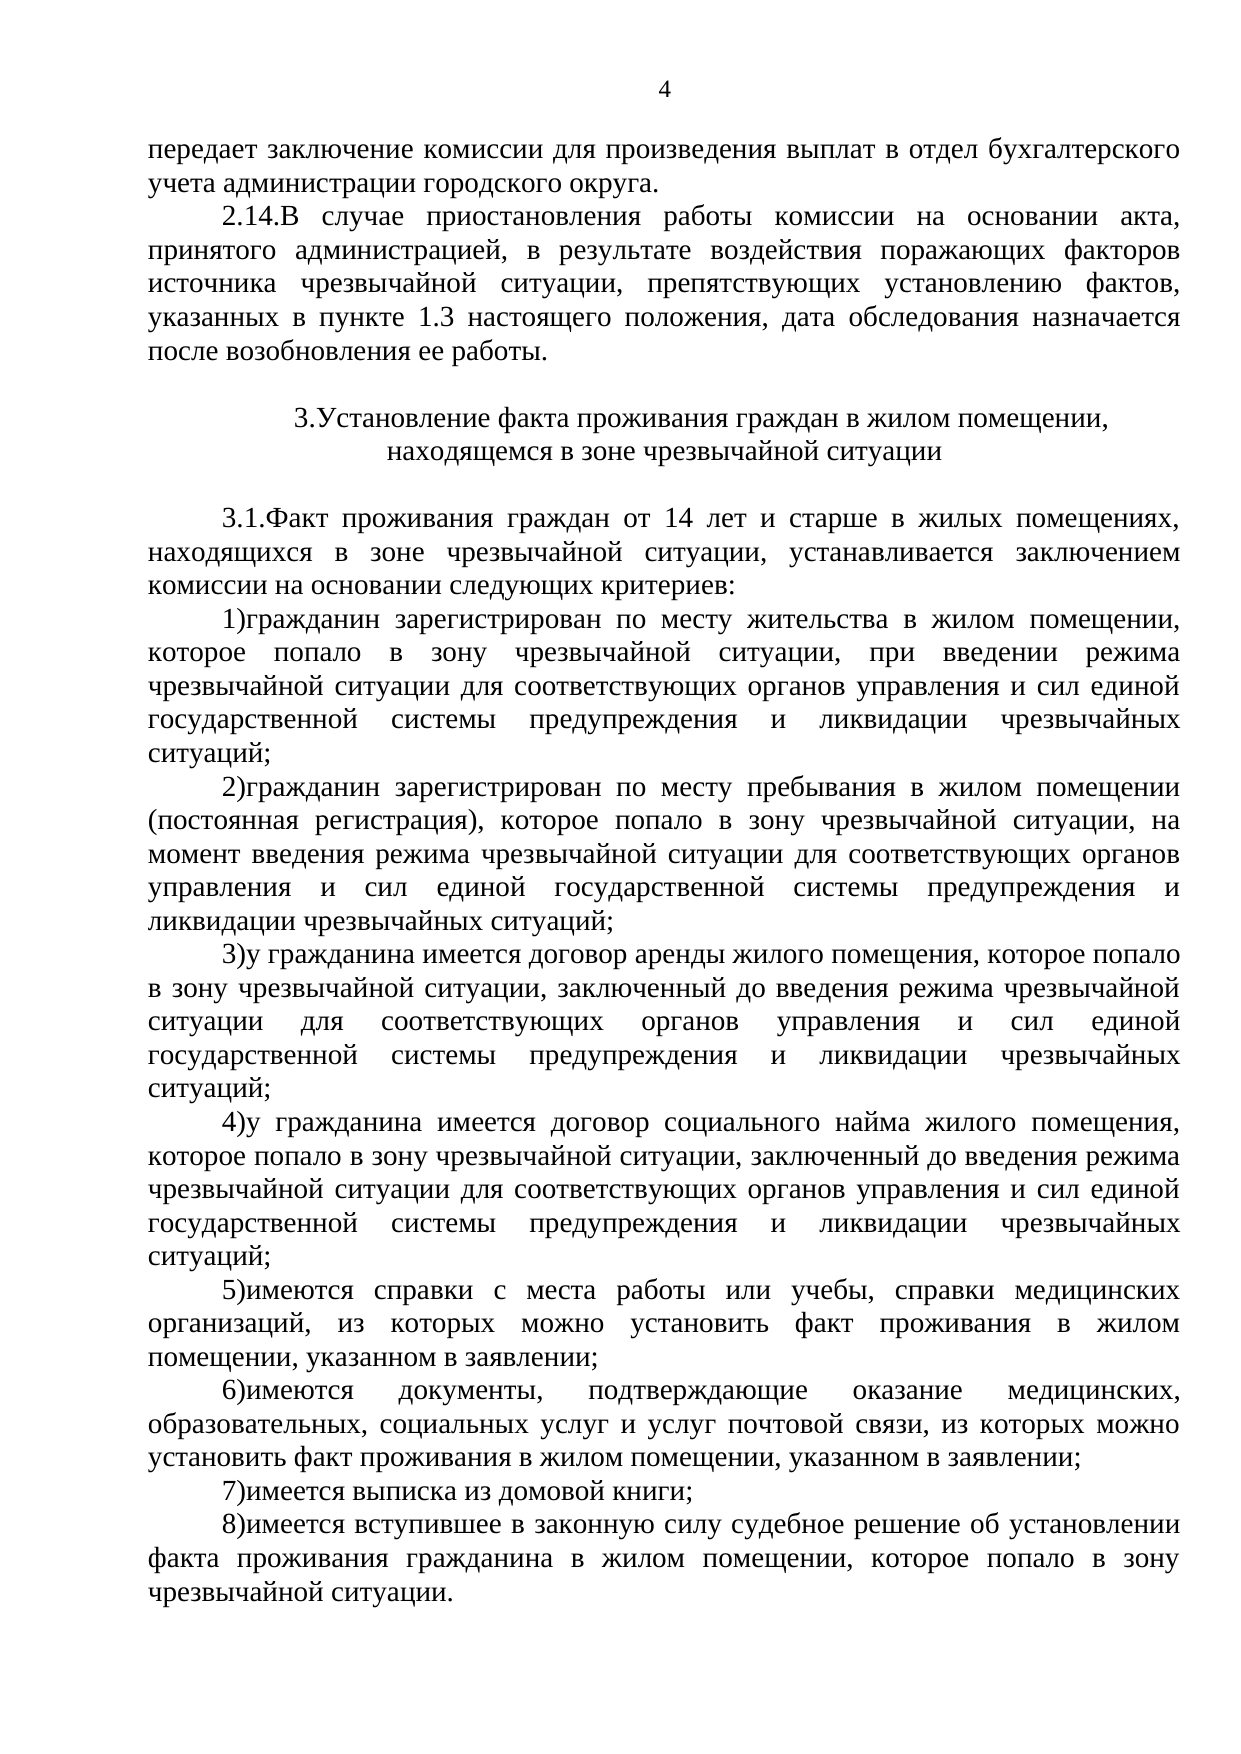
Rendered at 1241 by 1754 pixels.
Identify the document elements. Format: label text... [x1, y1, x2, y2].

text 2.14.В случае приостановления работы комиссии на основании акта, принятого администрацией, в результате воздействия поражающих факторов источника чрезвычайной ситуации, препятствующих установлению фактов, указанных в пункте 1.3 настоящего положения, дата обследования назначается после возобновления ее работы. [148, 198, 1181, 366]
text 4)у гражданина имеется договор социального найма жилого помещения, которое попало в зону чрезвычайной ситуации, заключенный до введения режима чрезвычайной ситуации для соответствующих органов управления и сил единой государственной системы предупреждения и ликвидации чрезвычайных ситуаций; [148, 1104, 1181, 1272]
text 6)имеются документы, подтверждающие оказание медицинских, образовательных, социальных услуг и услуг почтовой связи, из которых можно установить факт проживания в жилом помещении, указанном в заявлении; [148, 1372, 1181, 1473]
text 8)имеется вступившее в законную силу судебное решение об установлении факта проживания гражданина в жилом помещении, которое попало в зону чрезвычайной ситуации. [148, 1507, 1181, 1607]
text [148, 131, 1181, 198]
text 3)у гражданина имеется договор аренды жилого помещения, которое попало в зону чрезвычайной ситуации, заключенный до введения режима чрезвычайной ситуации для соответствующих органов управления и сил единой государственной системы предупреждения и ликвидации чрезвычайных ситуаций; [148, 936, 1181, 1104]
text 3.1.Факт проживания граждан от 14 лет и старше в жилых помещениях, находящихся в зоне чрезвычайной ситуации, устанавливается заключением комиссии на основании следующих критериев: [148, 500, 1181, 601]
text 7)имеется выписка из домовой книги; [148, 1473, 1181, 1507]
text 5)имеются справки с места работы или учебы, справки медицинских организаций, из которых можно установить факт проживания в жилом помещении, указанном в заявлении; [148, 1272, 1181, 1372]
text 3.Установление факта проживания граждан в жилом помещении, находящемся в зоне чрезвычайной ситуации [148, 400, 1181, 467]
text 2)гражданин зарегистрирован по месту пребывания в жилом помещении (постоянная регистрация), которое попало в зону чрезвычайной ситуации, на момент введения режима чрезвычайной ситуации для соответствующих органов управления и сил единой государственной системы предупреждения и ликвидации чрезвычайных ситуаций; [148, 769, 1181, 936]
text 1)гражданин зарегистрирован по месту жительства в жилом помещении, которое попало в зону чрезвычайной ситуации, при введении режима чрезвычайной ситуации для соответствующих органов управления и сил единой государственной системы предупреждения и ликвидации чрезвычайных ситуаций; [148, 601, 1181, 769]
